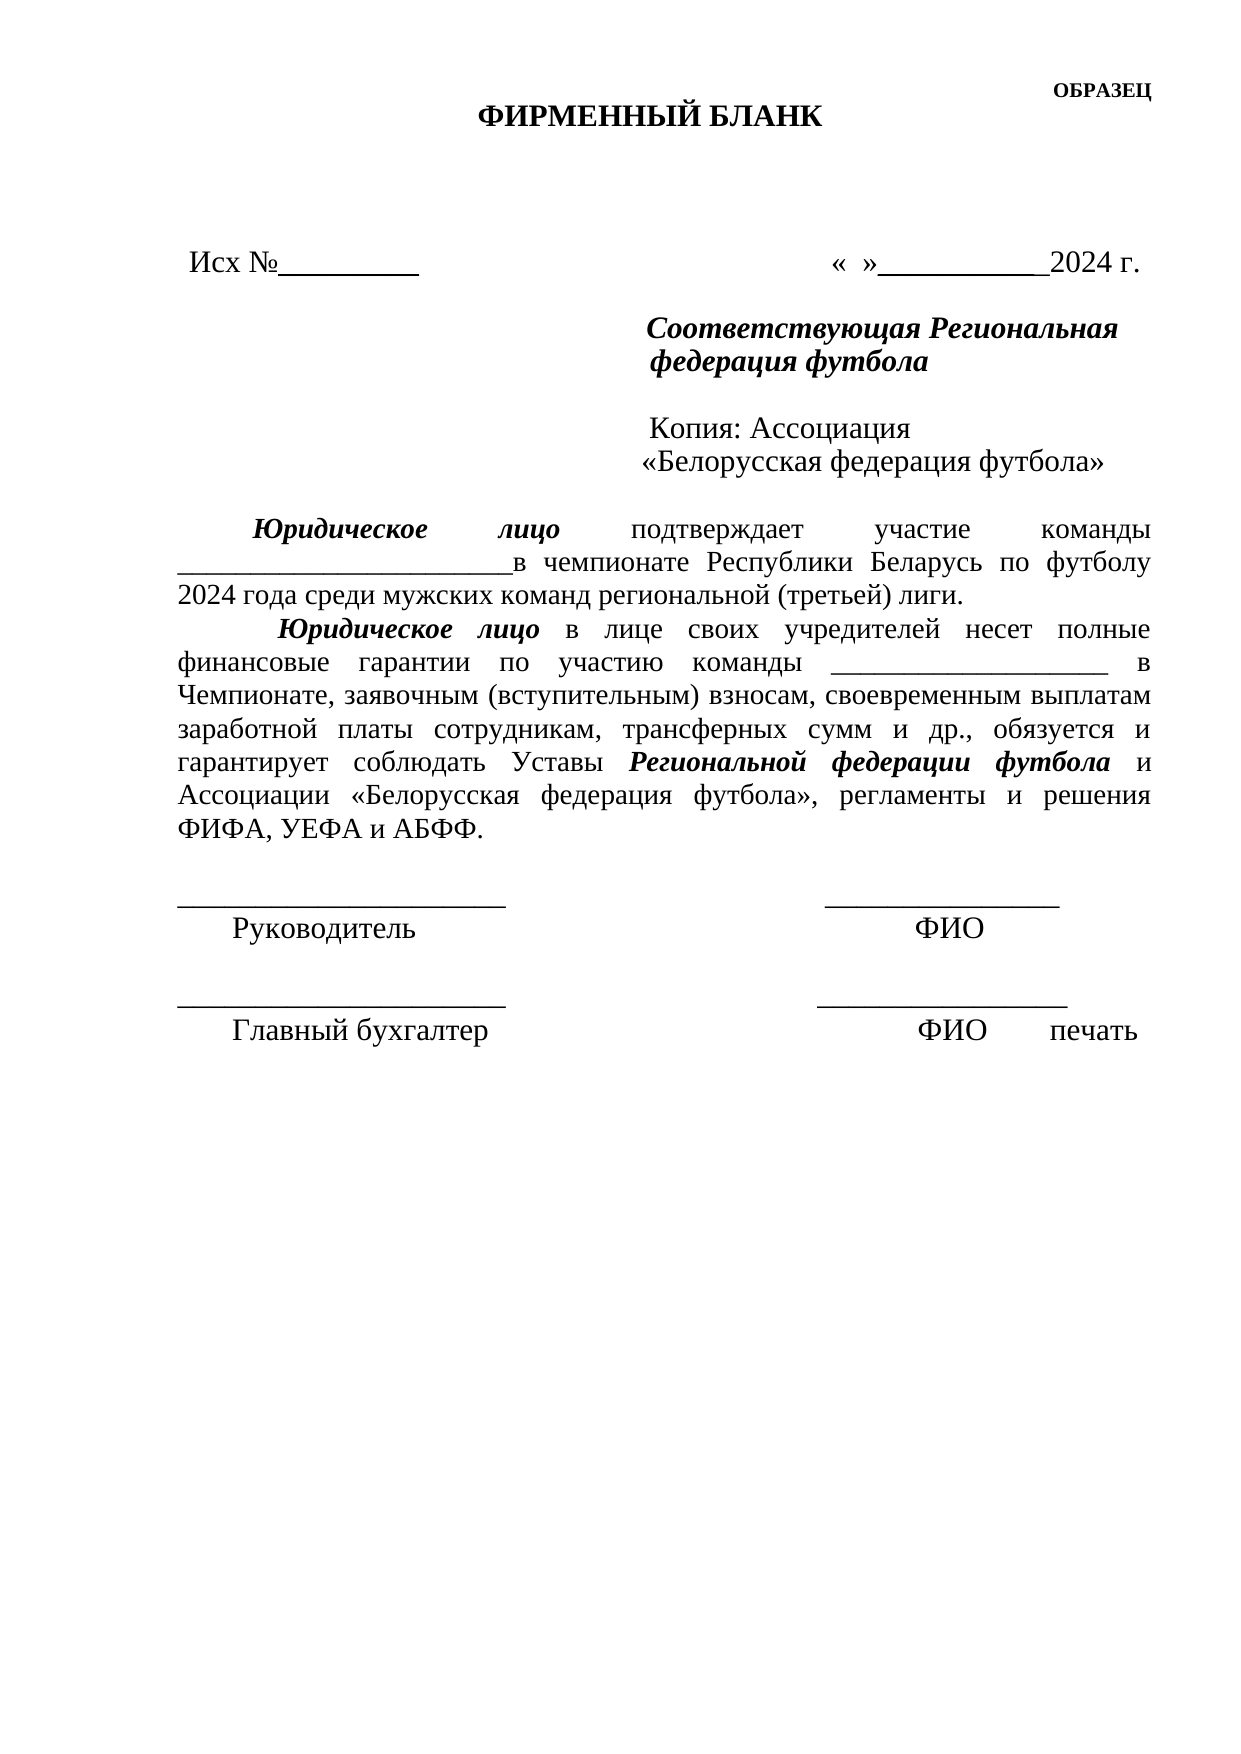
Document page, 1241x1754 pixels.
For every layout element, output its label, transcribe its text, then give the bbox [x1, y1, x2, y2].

text _____________________ ________________ [177, 978, 1152, 1011]
text Руководитель ФИО [177, 911, 1152, 945]
text федерация футбола [177, 345, 1152, 378]
text Юридическое лицо подтверждает участие команды _______________________в чемпионате Республики Беларусь по футболу 2024 года среди мужских команд региональной (третьей) лиги. [177, 511, 1152, 611]
text Главный бухгалтер ФИО печать [177, 1011, 1152, 1047]
table_header Исх №_________ [177, 161, 477, 278]
table_header « »___________2024 г. [477, 161, 1152, 278]
text Копия: Ассоциация [177, 411, 1152, 445]
text ФИРМЕННЫЙ БЛАНК [177, 103, 1152, 132]
text Юридическое лицо в лице своих учредителей несет полные финансовые гарантии по участию команды ___________________ в Чемпионате, заявочным (вступительным) взносам, своевременным выплатам заработной платы сотрудникам, трансферных сумм и др., обязуется и гарантирует соблюдать Уставы Региональной федерации футбола и Ассоциации «Белорусская федерация футбола», регламенты и решения ФИФА, УЕФА и АБФФ. [177, 611, 1152, 845]
text «Белорусская федерация футбола» [177, 445, 1152, 478]
text _____________________ _______________ [177, 878, 1152, 911]
text Соответствующая Региональная [177, 311, 1152, 345]
text ОБРАЗЕЦ [177, 74, 1152, 103]
